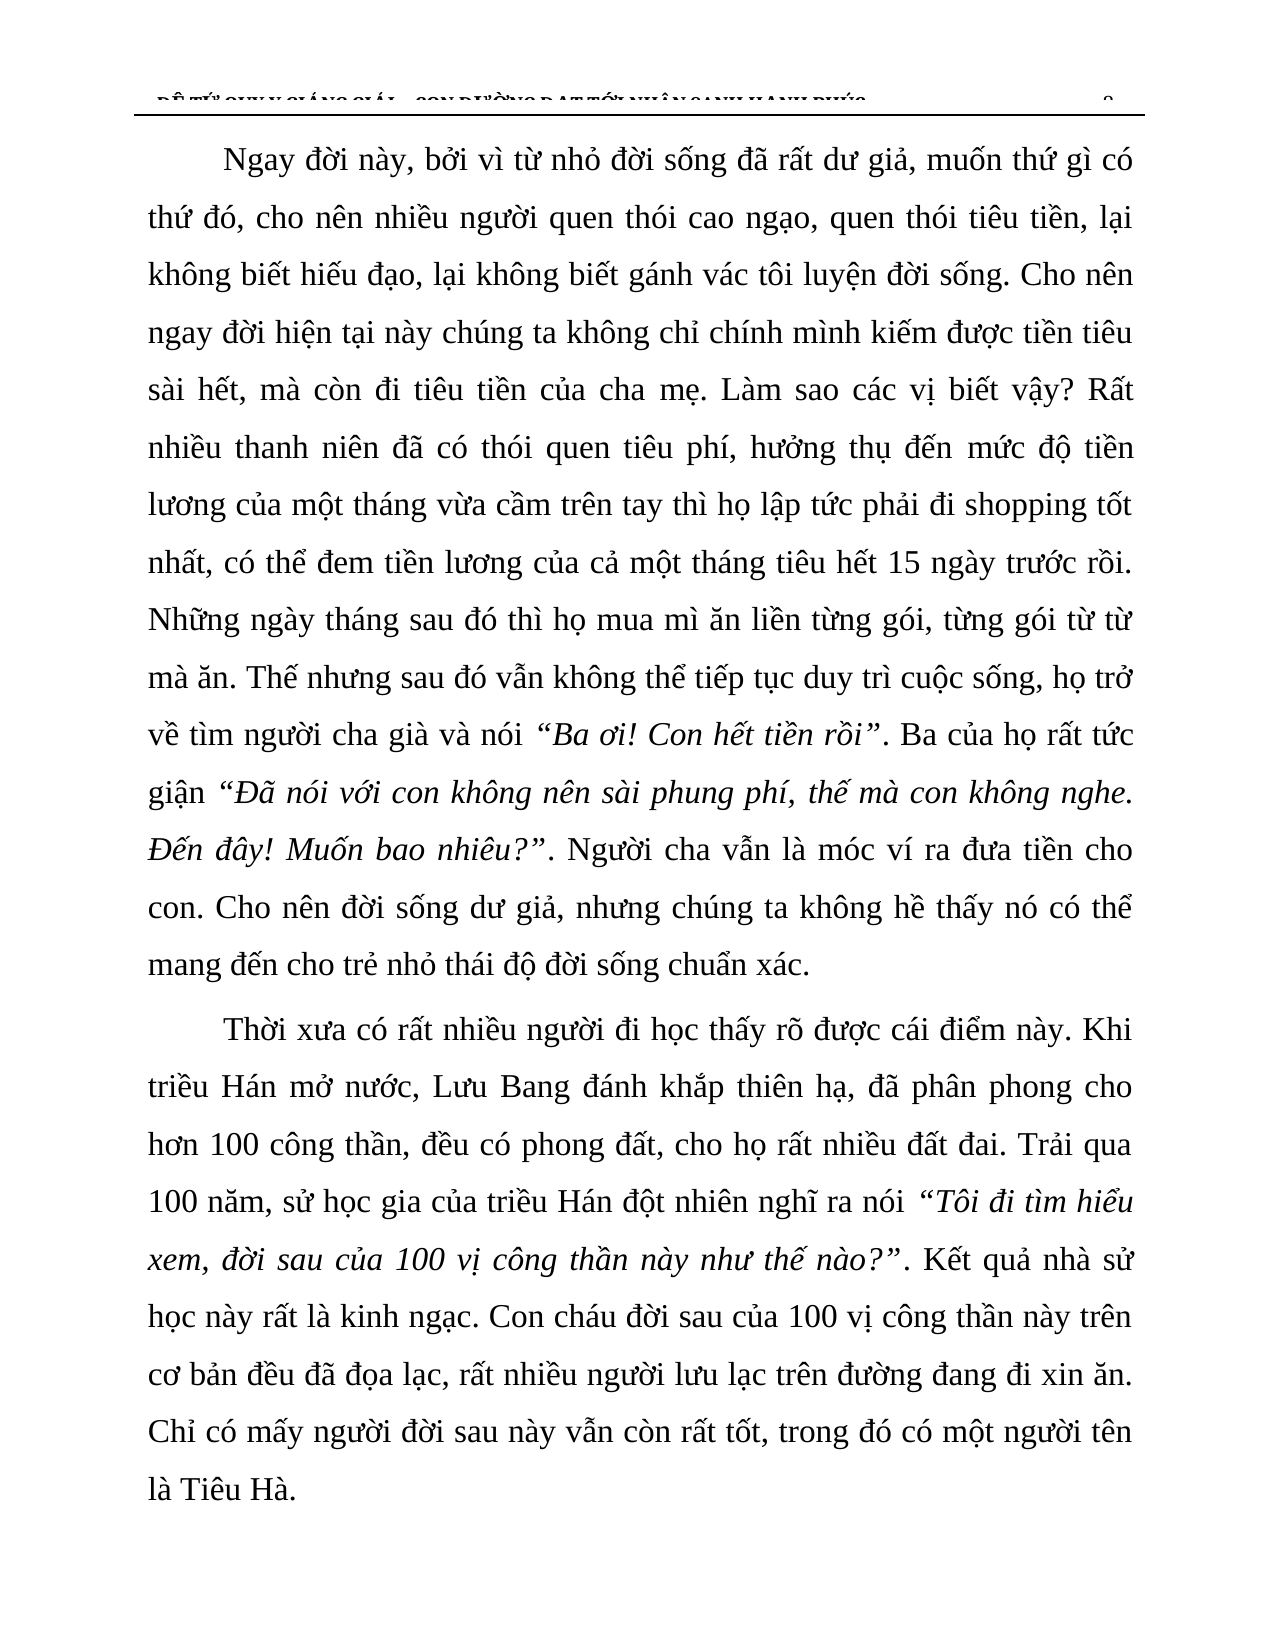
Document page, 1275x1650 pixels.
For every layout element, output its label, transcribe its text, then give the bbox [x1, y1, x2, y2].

text Ngay đời này, bởi vì từ nhỏ đời sống đã rất dư giả, muốn thứ gì có thứ đó, cho nên nhiều người quen thói cao ngạo, quen thói tiêu tiền, lại không biết hiếu đạo, lại không biết gánh vác tôi luyện đời sống. Cho nên ngay đời hiện tại này chúng ta không chỉ chính mình kiếm được tiền tiêu sài hết, mà còn đi tiêu tiền của cha mẹ. Làm sao các vị biết vậy? Rất nhiều thanh niên đã có thói quen tiêu phí, hưởng thụ đến mức độ tiền lương của một tháng vừa cầm trên tay thì họ lập tức phải đi shopping tốt nhất, có thể đem tiền lương của cả một tháng tiêu hết 15 ngày trước rồi. Những ngày tháng sau đó thì họ mua mì ăn liền từng gói, từng gói từ từ mà ăn. Thế nhưng sau đó vẫn không thể tiếp tục duy trì cuộc sống, họ trở về tìm người cha già và nói “Ba ơi! Con hết tiền rồi”. Ba của họ rất tức giận “Đã nói với con không nên sài phung phí, thế mà con không nghe. Đến đây! Muốn bao nhiêu?”. Người cha vẫn là móc ví ra đưa tiền cho con. Cho nên đời sống dư giả, nhưng chúng ta không hề thấy nó có thể mang đến cho trẻ nhỏ thái độ đời sống chuẩn xác. [148, 139, 1134, 983]
text Thời xưa có rất nhiều người đi học thấy rõ được cái điểm này. Khi triều Hán mở nước, Lưu Bang đánh khắp thiên hạ, đã phân phong cho hơn 100 công thần, đều có phong đất, cho họ rất nhiều đất đai. Trải qua 100 năm, sử học gia của triều Hán đột nhiên nghĩ ra nói “Tôi đi tìm hiểu xem, đời sau của 100 vị công thần này như thế nào?”. Kết quả nhà sử học này rất là kinh ngạc. Con cháu đời sau của 100 vị công thần này trên cơ bản đều đã đọa lạc, rất nhiều người lưu lạc trên đường đang đi xin ăn. Chỉ có mấy người đời sau này vẫn còn rất tốt, trong đó có một người tên là Tiêu Hà. [148, 1009, 1134, 1507]
